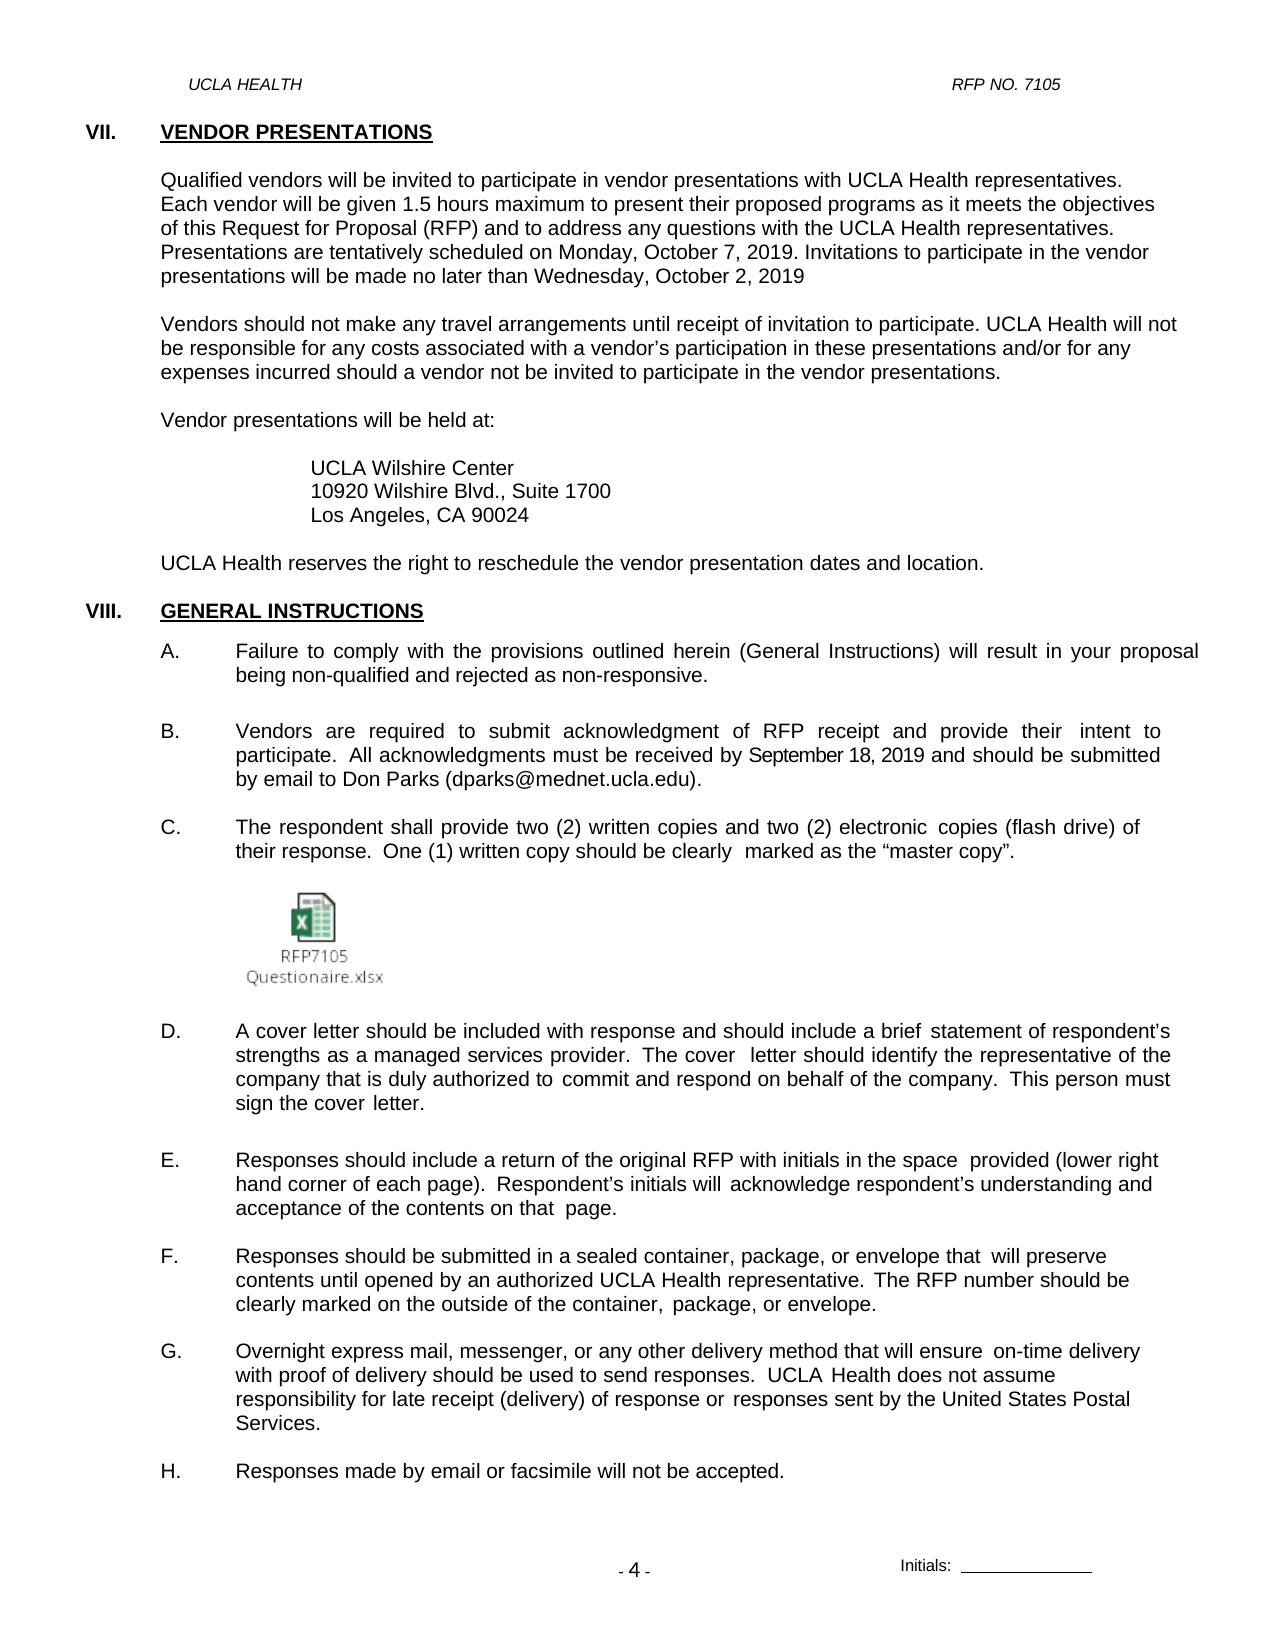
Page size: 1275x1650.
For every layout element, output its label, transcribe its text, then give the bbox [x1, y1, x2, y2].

list Overnight express mail, messenger, or any other delivery method that will ensure on-time delivery with proof of delivery should be used to send responses. UCLA Health does not assume responsibility for late receipt (delivery) of response or responses sent by the United States Postal Services. [160, 1339, 1181, 1435]
list The respondent shall provide two (2) written copies and two (2) electronic copies (flash drive) of their response. One (1) written copy should be clearly marked as the “master copy”. [160, 814, 1141, 862]
list Vendors are required to submit acknowledgment of RFP receipt and provide their intent to participate. All acknowledgments must be received by September 18, 2019 and should be submitted by email to Don Parks (dparks@mednet.ucla.edu). [160, 719, 1161, 791]
list Responses should include a return of the original RFP with initials in the space provided (lower right hand corner of each page). Respondent’s initials will acknowledge respondent’s understanding and acceptance of the contents on that page. [160, 1147, 1181, 1219]
text Qualified vendors will be invited to participate in vendor presentations with UCLA Health representatives. Each vendor will be given 1.5 hours maximum to present their proposed programs as it meets the objectives of this Request for Proposal (RFP) and to address any questions with the UCLA Health representatives. Presentations are tentatively scheduled on Monday, October 7, 2019. Invitations to participate in the vendor presentations will be made no later than Wednesday, October 2, 2019 [160, 168, 1171, 288]
list Failure to comply with the provisions outlined herein (General Instructions) will result in your proposal being non-qualified and rejected as non-responsive. [160, 639, 1200, 687]
text UCLA Health reserves the right to reschedule the vendor presentation dates and location. [160, 551, 1200, 575]
list A cover letter should be included with response and should include a brief statement of respondent’s strengths as a managed services provider. The cover letter should identify the representative of the company that is duly authorized to commit and respond on behalf of the company. This person must sign the cover letter. [160, 1019, 1171, 1115]
list Responses should be submitted in a sealed container, package, or envelope that will preserve contents until opened by an authorized UCLA Health representative. The RFP number should be clearly marked on the outside of the container, package, or envelope. [160, 1243, 1171, 1315]
text Vendor presentations will be held at: [160, 407, 1200, 431]
subtitle GENERAL INSTRUCTIONS [85, 599, 1200, 623]
text Vendors should not make any travel arrangements until receipt of invitation to participate. UCLA Health will not be responsible for any costs associated with a vendor’s participation in these presentations and/or for any expenses incurred should a vendor not be invited to participate in the vendor presentations. [160, 312, 1181, 384]
subtitle VENDOR PRESENTATIONS [85, 120, 1200, 144]
list Responses made by email or facsimile will not be accepted. [160, 1459, 1200, 1483]
text UCLA Wilshire Center [310, 456, 814, 480]
text 10920 Wilshire Blvd., Suite 1700 [310, 480, 814, 504]
text Los Angeles, CA 90024 [310, 504, 814, 528]
